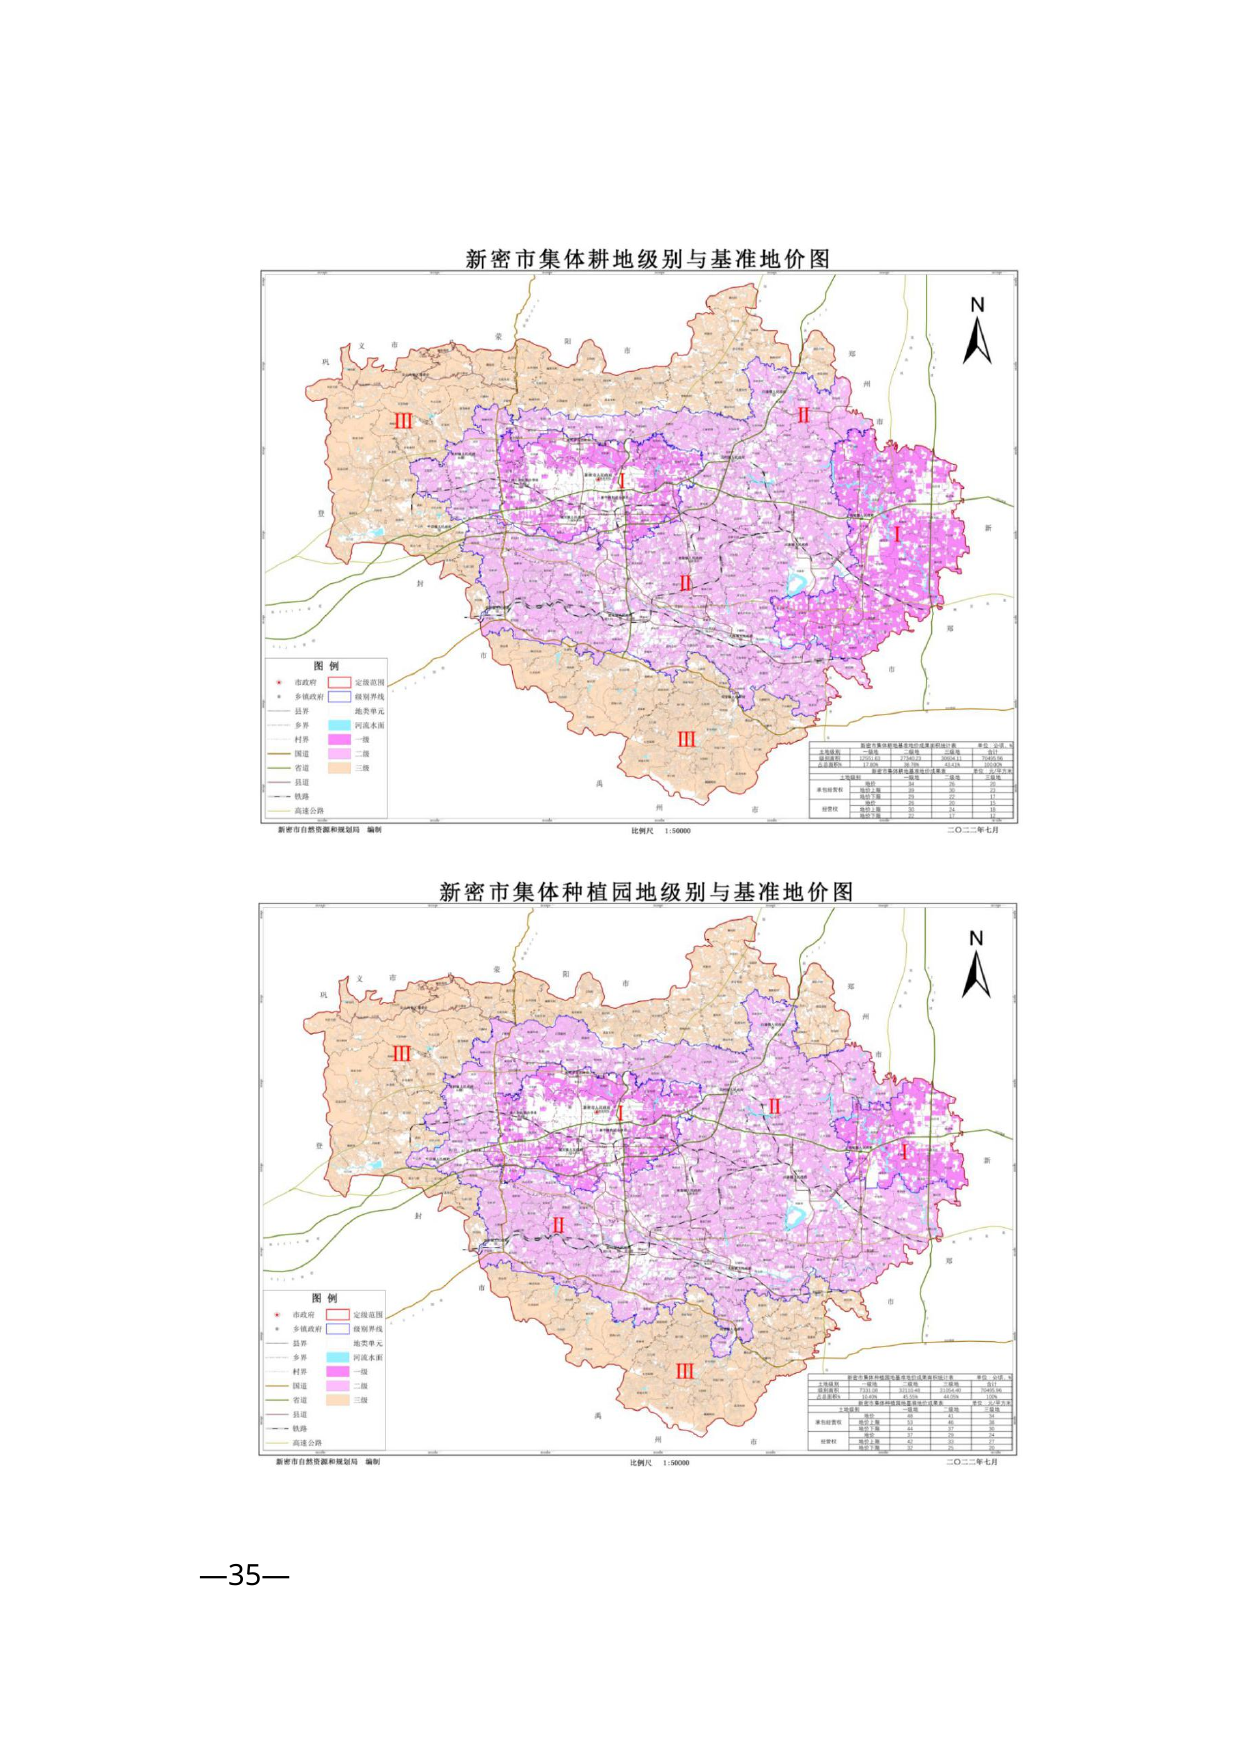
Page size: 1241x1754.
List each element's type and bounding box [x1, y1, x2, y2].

picture [254, 243, 1027, 835]
picture [252, 876, 1025, 1467]
